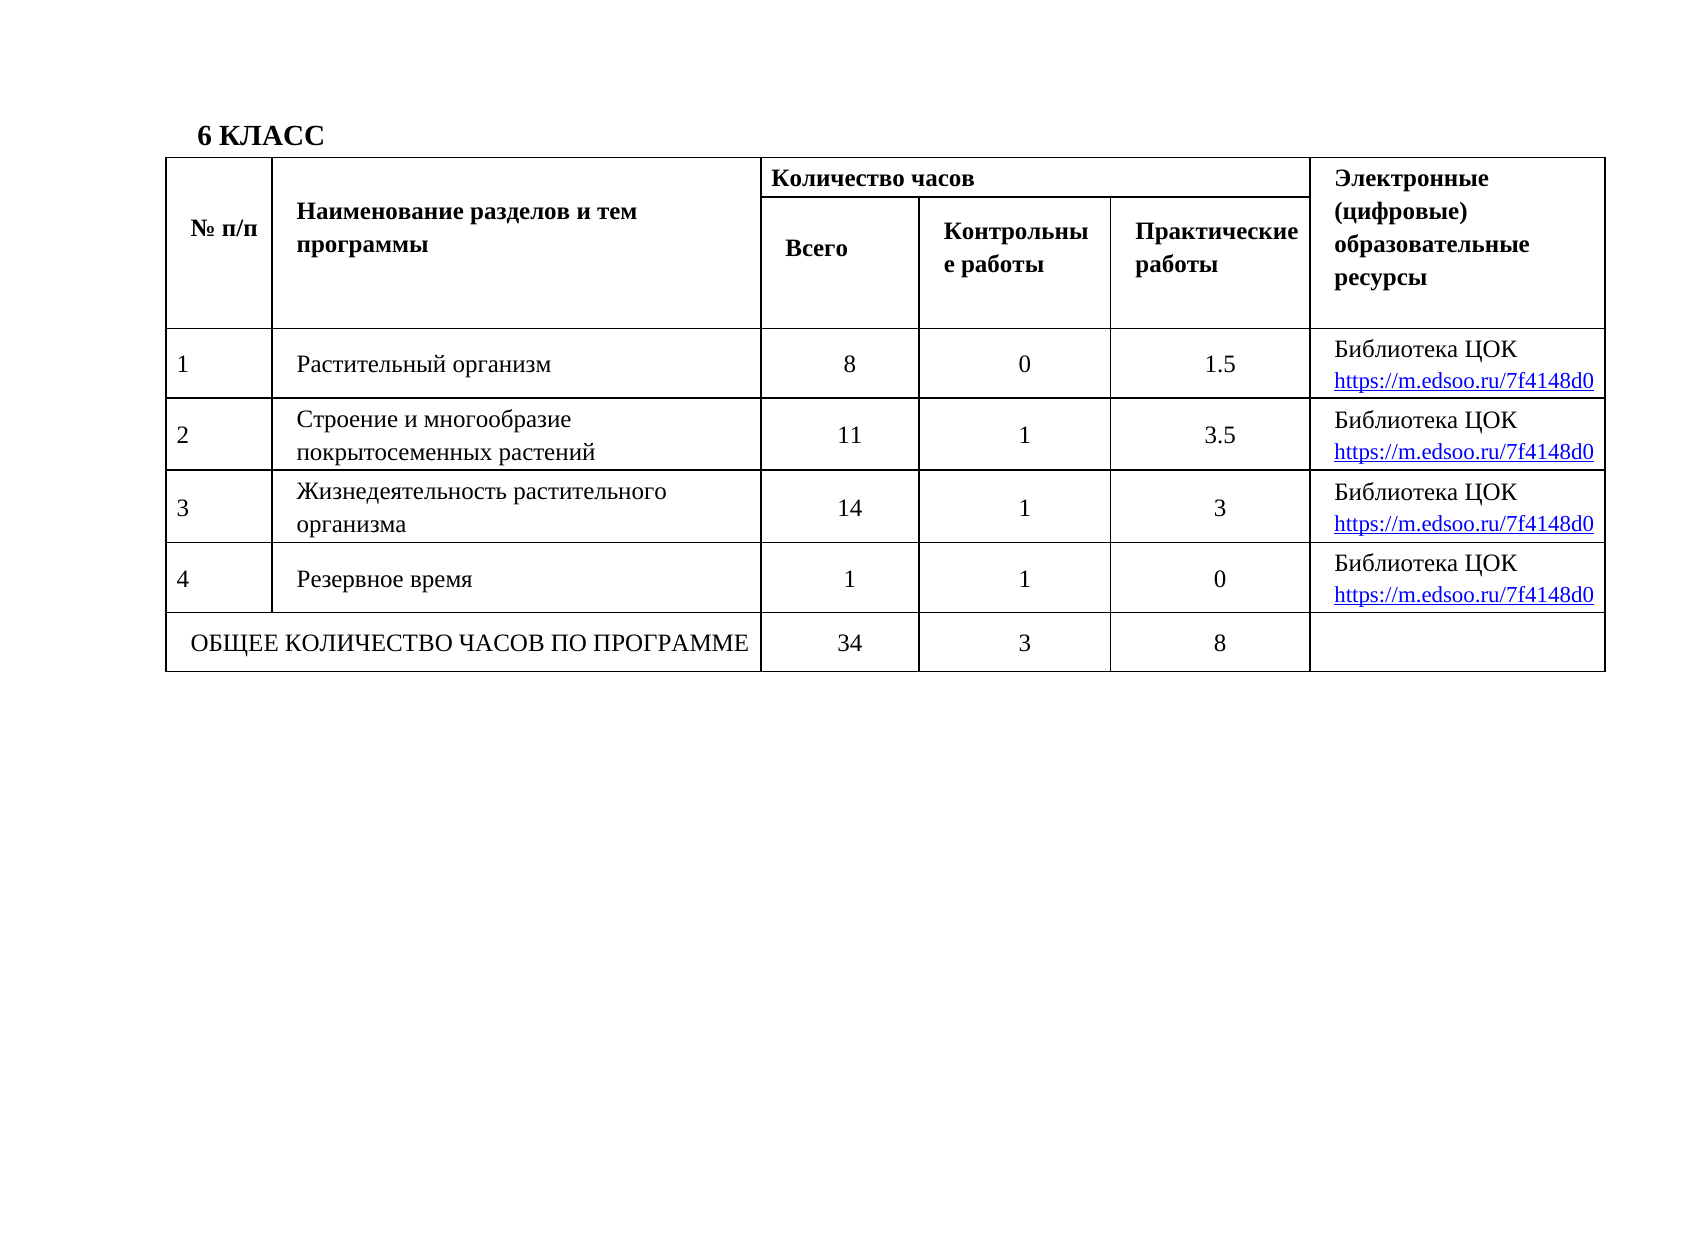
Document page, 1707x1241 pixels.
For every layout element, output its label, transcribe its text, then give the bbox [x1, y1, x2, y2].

table_cell Библиотека ЦОК https://m.edsoo.ru/7f4148d0 [1311, 471, 1604, 542]
table_cell Растительный организм [273, 329, 760, 397]
table_cell 2 [167, 399, 271, 469]
table_cell 3 [920, 613, 1110, 671]
table_header Наименование разделов и тем программы [273, 158, 760, 327]
table_cell 0 [920, 329, 1110, 397]
table_cell 1 [920, 543, 1110, 611]
table_cell Библиотека ЦОК https://m.edsoo.ru/7f4148d0 [1311, 543, 1604, 611]
table_cell 1.5 [1111, 329, 1309, 397]
table_cell 3 [167, 471, 271, 542]
table_cell 4 [167, 543, 271, 611]
table_cell Жизнедеятельность растительного организма [273, 471, 760, 542]
table_cell Библиотека ЦОК https://m.edsoo.ru/7f4148d0 [1311, 329, 1604, 397]
table_header Количество часов [762, 158, 1309, 196]
table_cell 3.5 [1111, 399, 1309, 469]
table_cell Резервное время [273, 543, 760, 611]
table_cell Всего [762, 198, 918, 327]
table_cell [1311, 613, 1604, 671]
table_header Электронные (цифровые) образовательные ресурсы [1311, 158, 1604, 327]
table_cell 34 [762, 613, 918, 671]
table_cell 11 [762, 399, 918, 469]
table_cell 1 [920, 399, 1110, 469]
table_cell Практические работы [1111, 198, 1309, 327]
table_cell 1 [167, 329, 271, 397]
table_cell 1 [762, 543, 918, 611]
table_cell Библиотека ЦОК https://m.edsoo.ru/7f4148d0 [1311, 399, 1604, 469]
table_cell 14 [762, 471, 918, 542]
table_cell Контрольные работы [920, 198, 1110, 327]
table_cell 8 [762, 329, 918, 397]
table_cell 3 [1111, 471, 1309, 542]
table_cell 8 [1111, 613, 1309, 671]
table_cell ОБЩЕЕ КОЛИЧЕСТВО ЧАСОВ ПО ПРОГРАММЕ [167, 613, 760, 671]
text 6 КЛАСС [190, 118, 1618, 152]
table_cell 0 [1111, 543, 1309, 611]
table_cell 1 [920, 471, 1110, 542]
table_cell Строение и многообразие покрытосеменных растений [273, 399, 760, 469]
table_header № п/п [167, 158, 271, 327]
